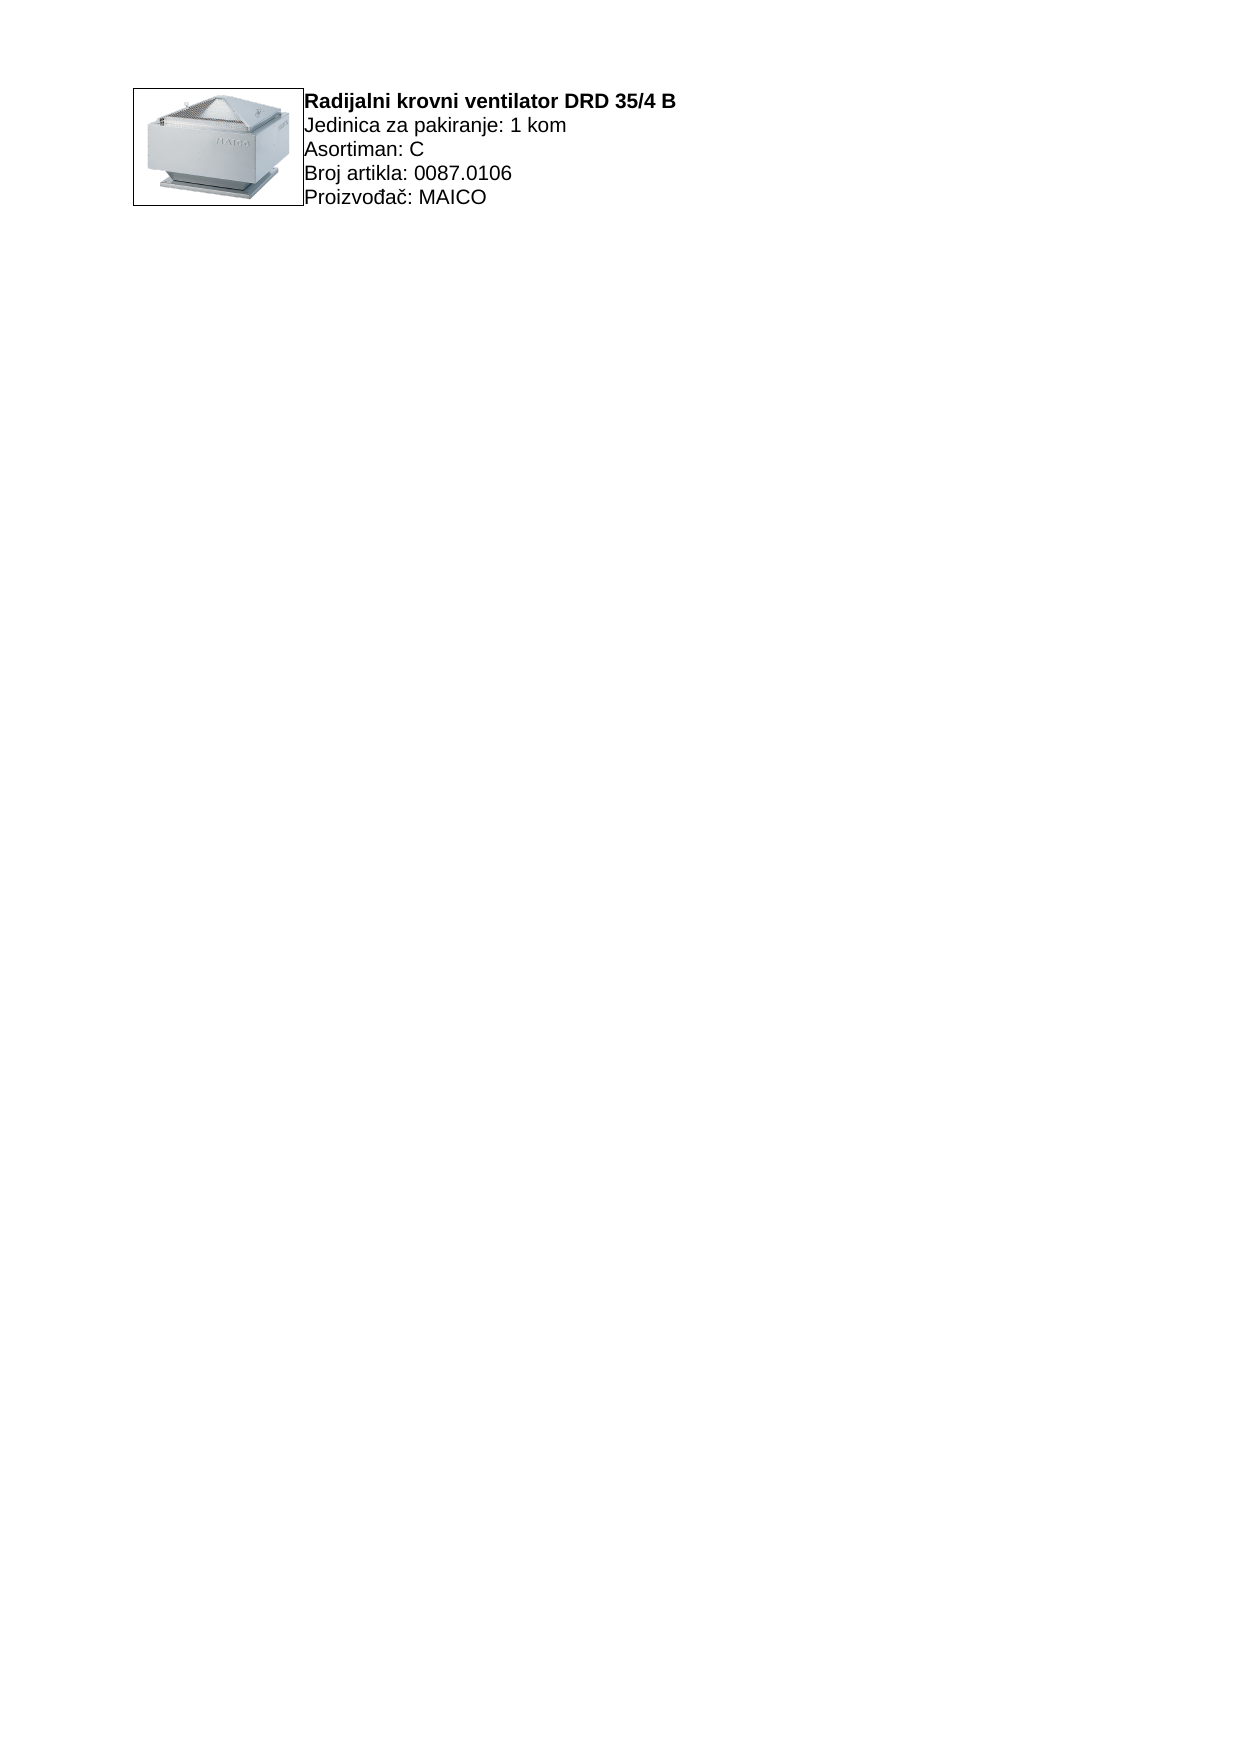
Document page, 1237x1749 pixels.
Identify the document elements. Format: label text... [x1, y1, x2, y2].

picture [134, 89, 303, 205]
text Radijalni krovni ventilator DRD 35/4 BJedinica za pakiranje: 1 komAsortiman: C Broj artikla: 0087.0106Proizvođač: MAICO [133, 89, 1148, 208]
